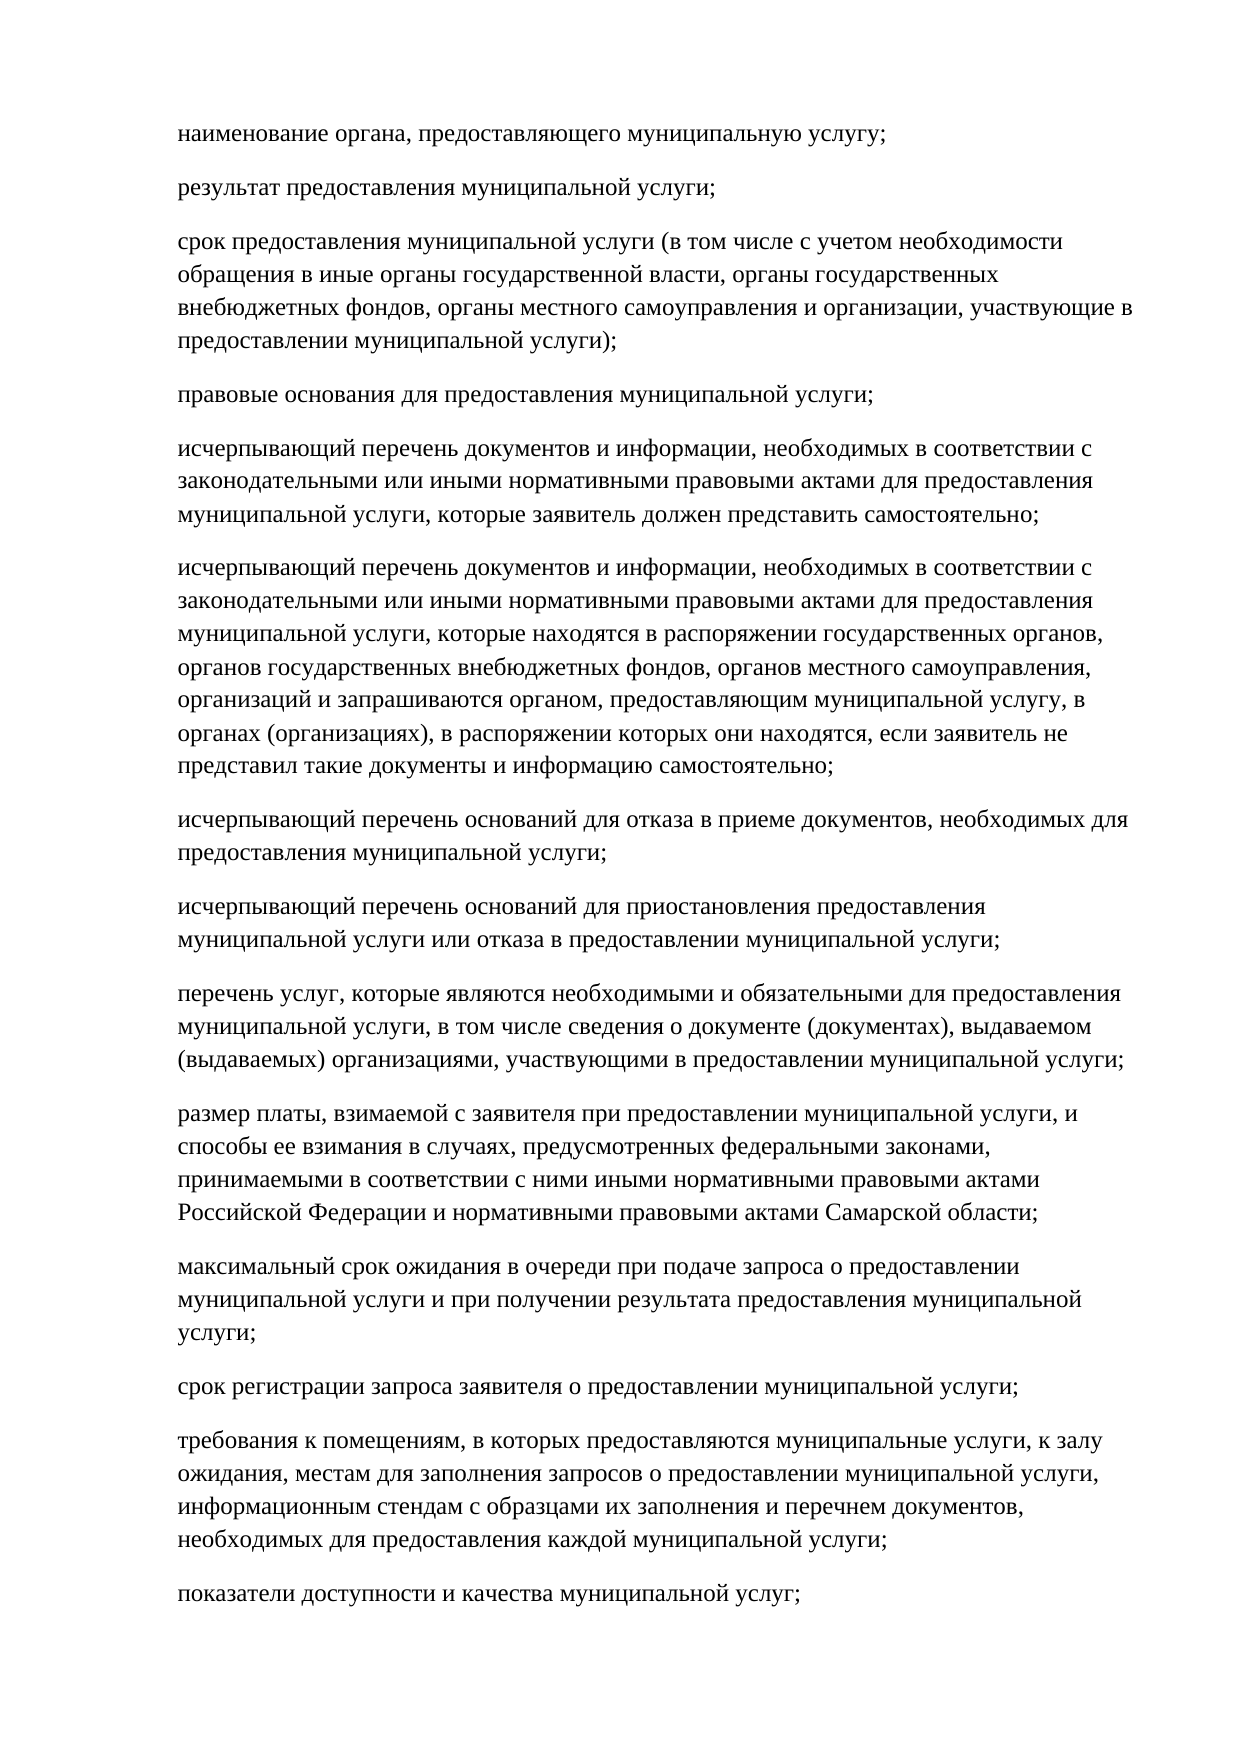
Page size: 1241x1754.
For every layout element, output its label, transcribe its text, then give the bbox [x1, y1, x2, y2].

text исчерпывающий перечень документов и информации, необходимых в соответствии с законодательными или иными нормативными правовыми актами для предоставления муниципальной услуги, которые заявитель должен представить самостоятельно; [177, 433, 1152, 527]
text перечень услуг, которые являются необходимыми и обязательными для предоставления муниципальной услуги, в том числе сведения о документе (документах), выдаваемом (выдаваемых) организациями, участвующими в предоставлении муниципальной услуги; [177, 978, 1152, 1073]
text срок предоставления муниципальной услуги (в том числе с учетом необходимости обращения в иные органы государственной власти, органы государственных внебюджетных фондов, органы местного самоуправления и организации, участвующие в предоставлении муниципальной услуги); [177, 226, 1152, 354]
text результат предоставления муниципальной услуги; [177, 172, 1152, 201]
text срок регистрации запроса заявителя о предоставлении муниципальной услуги; [177, 1371, 1152, 1400]
text максимальный срок ожидания в очереди при подаче запроса о предоставлении муниципальной услуги и при получении результата предоставления муниципальной услуги; [177, 1251, 1152, 1346]
text показатели доступности и качества муниципальной услуг; [177, 1578, 1152, 1606]
text требования к помещениям, в которых предоставляются муниципальные услуги, к залу ожидания, местам для заполнения запросов о предоставлении муниципальной услуги, информационным стендам с образцами их заполнения и перечнем документов, необходимых для предоставления каждой муниципальной услуги; [177, 1425, 1152, 1553]
text наименование органа, предоставляющего муниципальную услугу; [177, 118, 1152, 147]
text правовые основания для предоставления муниципальной услуги; [177, 379, 1152, 407]
text исчерпывающий перечень оснований для приостановления предоставления муниципальной услуги или отказа в предоставлении муниципальной услуги; [177, 891, 1152, 953]
text размер платы, взимаемой с заявителя при предоставлении муниципальной услуги, и способы ее взимания в случаях, предусмотренных федеральными законами, принимаемыми в соответствии с ними иными нормативными правовыми актами Российской Федерации и нормативными правовыми актами Самарской области; [177, 1098, 1152, 1226]
text исчерпывающий перечень оснований для отказа в приеме документов, необходимых для предоставления муниципальной услуги; [177, 804, 1152, 866]
text исчерпывающий перечень документов и информации, необходимых в соответствии с законодательными или иными нормативными правовыми актами для предоставления муниципальной услуги, которые находятся в распоряжении государственных органов, органов государственных внебюджетных фондов, органов местного самоуправления, организаций и запрашиваются органом, предоставляющим муниципальной услугу, в органах (организациях), в распоряжении которых они находятся, если заявитель не представил такие документы и информацию самостоятельно; [177, 552, 1152, 779]
